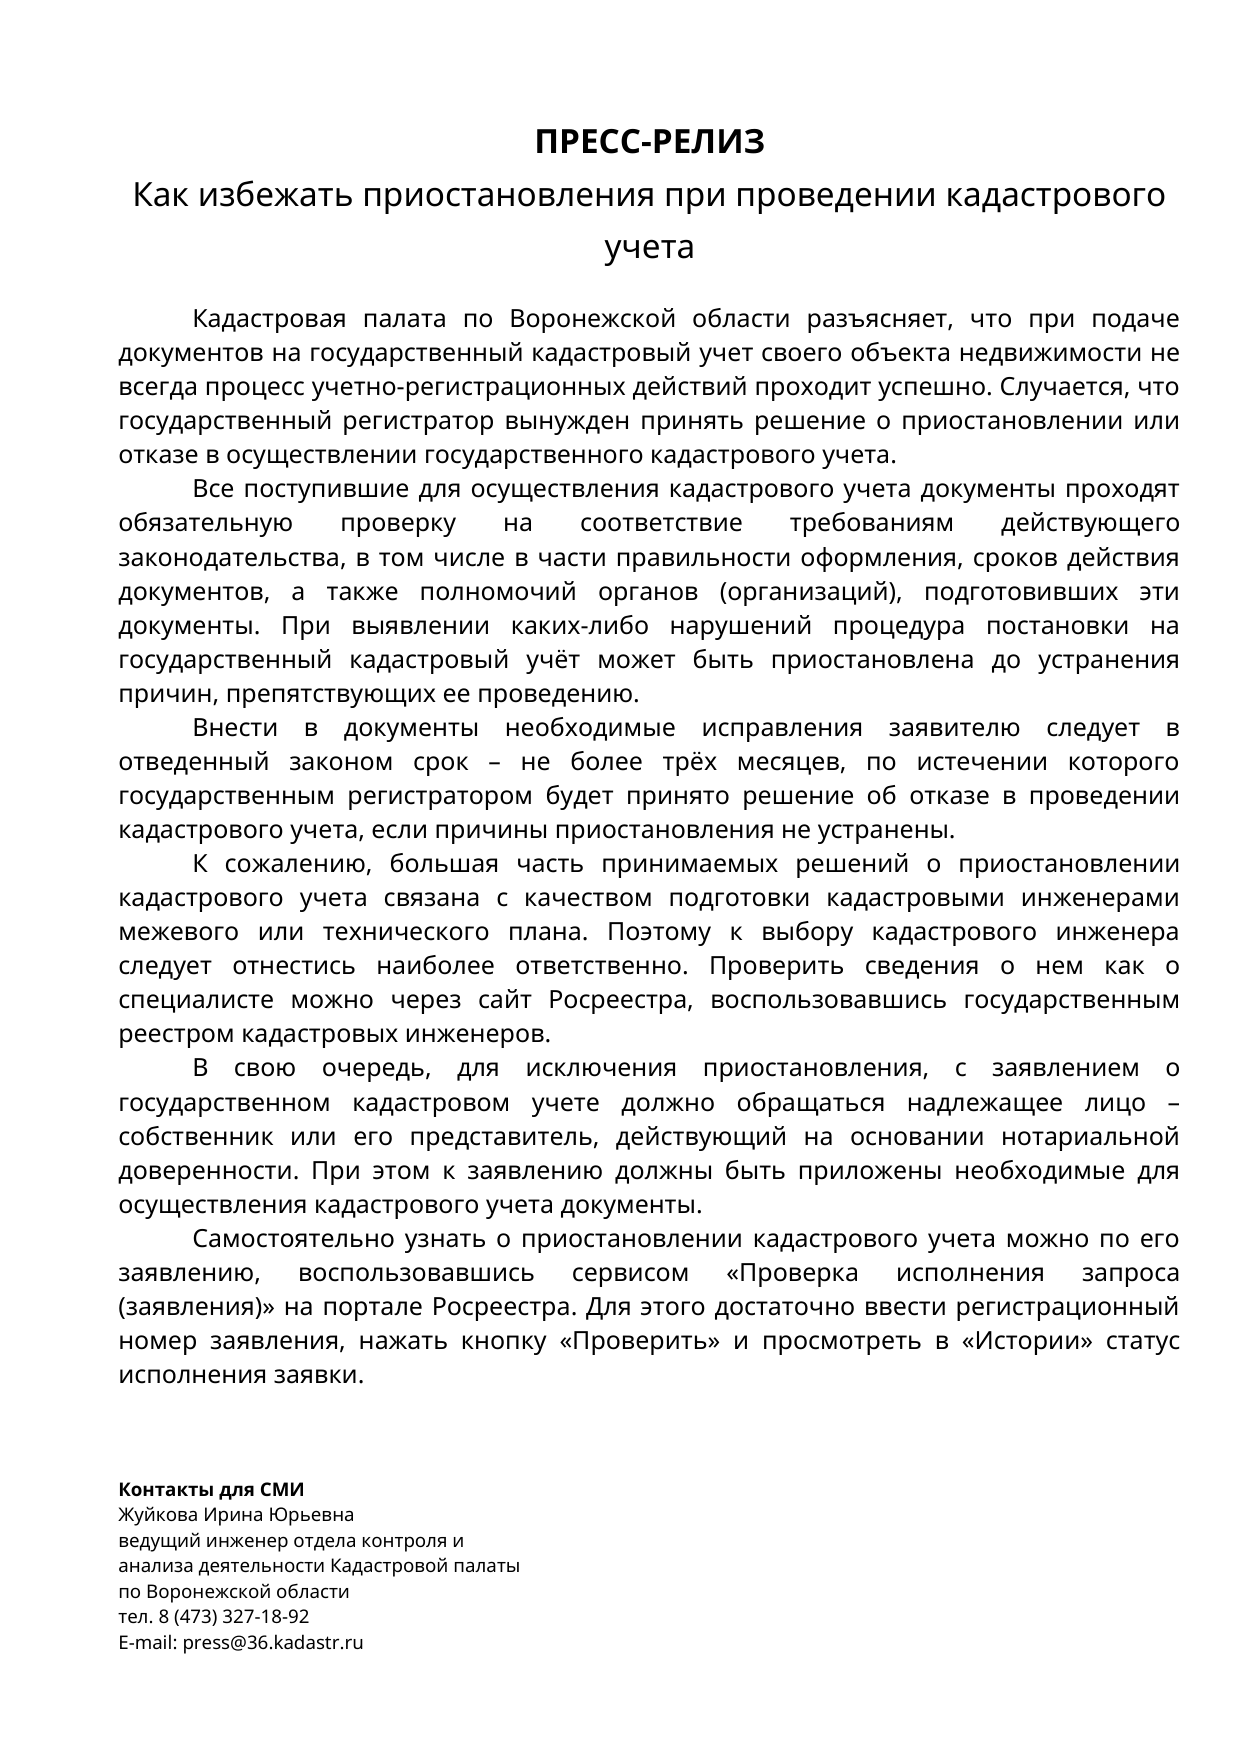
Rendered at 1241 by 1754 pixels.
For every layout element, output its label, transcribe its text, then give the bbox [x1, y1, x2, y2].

text В свою очередь, для исключения приостановления, с заявлением о государственном кадастровом учете должно обращаться надлежащее лицо – собственник или его представитель, действующий на основании нотариальной доверенности. При этом к заявлению должны быть приложены необходимые для осуществления кадастрового учета документы. [118, 1050, 1181, 1220]
text Внести в документы необходимые исправления заявителю следует в отведенный законом срок – не более трёх месяцев, по истечении которого государственным регистратором будет принято решение об отказе в проведении кадастрового учета, если причины приостановления не устранены. [118, 709, 1181, 846]
text Контакты для СМИ [118, 1476, 1181, 1501]
text ПРЕСС-РЕЛИЗ [118, 118, 1181, 163]
text Как избежать приостановления при проведении кадастрового учета [118, 170, 1181, 268]
text Самостоятельно узнать о приостановлении кадастрового учета можно по его заявлению, воспользовавшись сервисом «Проверка исполнения запроса (заявления)» на портале Росреестра. Для этого достаточно ввести регистрационный номер заявления, нажать кнопку «Проверить» и просмотреть в «Истории» статус исполнения заявки. [118, 1220, 1181, 1391]
text Жуйкова Ирина Юрьевна [118, 1501, 1181, 1527]
text тел. 8 (473) 327-18-92 [118, 1603, 1181, 1629]
text Все поступившие для осуществления кадастрового учета документы проходят обязательную проверку на соответствие требованиям действующего законодательства, в том числе в части правильности оформления, сроков действия документов, а также полномочий органов (организаций), подготовивших эти документы. При выявлении каких-либо нарушений процедура постановки на государственный кадастровый учёт может быть приостановлена до устранения причин, препятствующих ее проведению. [118, 471, 1181, 709]
text К сожалению, большая часть принимаемых решений о приостановлении кадастрового учета связана с качеством подготовки кадастровыми инженерами межевого или технического плана. Поэтому к выбору кадастрового инженера следует отнестись наиболее ответственно. Проверить сведения о нем как о специалисте можно через сайт Росреестра, воспользовавшись государственным реестром кадастровых инженеров. [118, 846, 1181, 1050]
text E-mail: press@36.kadastr.ru [118, 1629, 1181, 1654]
text Кадастровая палата по Воронежской области разъясняет, что при подаче документов на государственный кадастровый учет своего объекта недвижимости не всегда процесс учетно-регистрационных действий проходит успешно. Случается, что государственный регистратор вынужден принять решение о приостановлении или отказе в осуществлении государственного кадастрового учета. [118, 301, 1181, 471]
text по Воронежской области [118, 1578, 1181, 1603]
text анализа деятельности Кадастровой палаты [118, 1552, 1181, 1578]
text ведущий инженер отдела контроля и [118, 1527, 1181, 1552]
